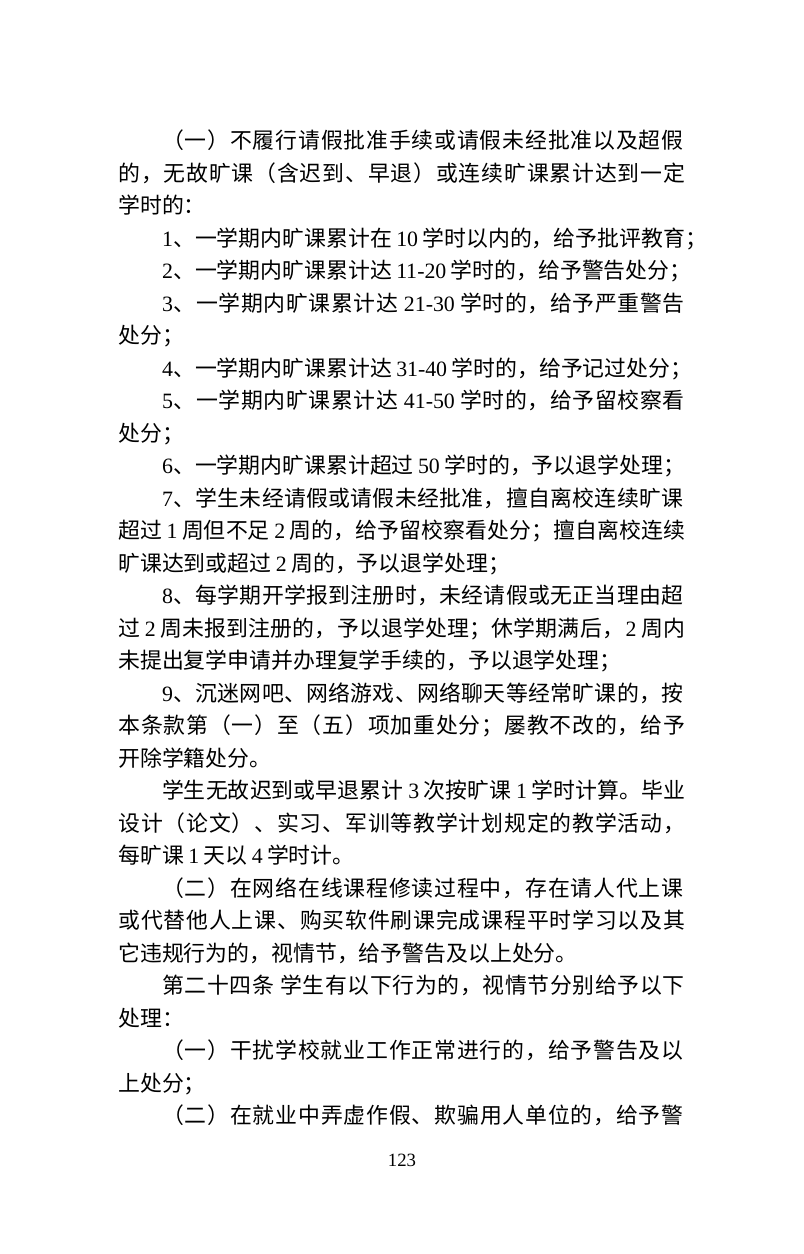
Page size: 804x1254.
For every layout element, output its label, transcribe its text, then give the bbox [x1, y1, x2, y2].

text 6、一学期内旷课累计超过50学时的，予以退学处理； [118, 448, 685, 480]
text 3、一学期内旷课累计达21-30学时的，给予严重警告处分； [118, 285, 685, 350]
text 第二十四条 学生有以下行为的，视情节分别给予以下处理： [118, 968, 685, 1033]
text （一）不履行请假批准手续或请假未经批准以及超假的，无故旷课（含迟到、早退）或连续旷课累计达到一定学时的： [118, 123, 685, 220]
text 4、一学期内旷课累计达31-40学时的，给予记过处分； [118, 350, 685, 383]
text 8、每学期开学报到注册时，未经请假或无正当理由超过2周未报到注册的，予以退学处理；休学期满后，2周内未提出复学申请并办理复学手续的，予以退学处理； [118, 578, 685, 675]
text 5、一学期内旷课累计达41-50学时的，给予留校察看处分； [118, 383, 685, 448]
text 2、一学期内旷课累计达11-20学时的，给予警告处分； [118, 253, 685, 285]
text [118, 1098, 685, 1130]
text （二）在网络在线课程修读过程中，存在请人代上课或代替他人上课、购买软件刷课完成课程平时学习以及其它违规行为的，视情节，给予警告及以上处分。 [118, 870, 685, 968]
text 1、一学期内旷课累计在10学时以内的，给予批评教育； [118, 220, 685, 253]
text 9、沉迷网吧、网络游戏、网络聊天等经常旷课的，按本条款第（一）至（五）项加重处分；屡教不改的，给予开除学籍处分。 [118, 675, 685, 773]
text （一）干扰学校就业工作正常进行的，给予警告及以上处分； [118, 1033, 685, 1098]
text 7、学生未经请假或请假未经批准，擅自离校连续旷课超过1周但不足2周的，给予留校察看处分；擅自离校连续旷课达到或超过2周的，予以退学处理； [118, 480, 685, 578]
text 学生无故迟到或早退累计3次按旷课1学时计算。毕业设计（论文）、实习、军训等教学计划规定的教学活动，每旷课1天以4学时计。 [118, 773, 685, 870]
